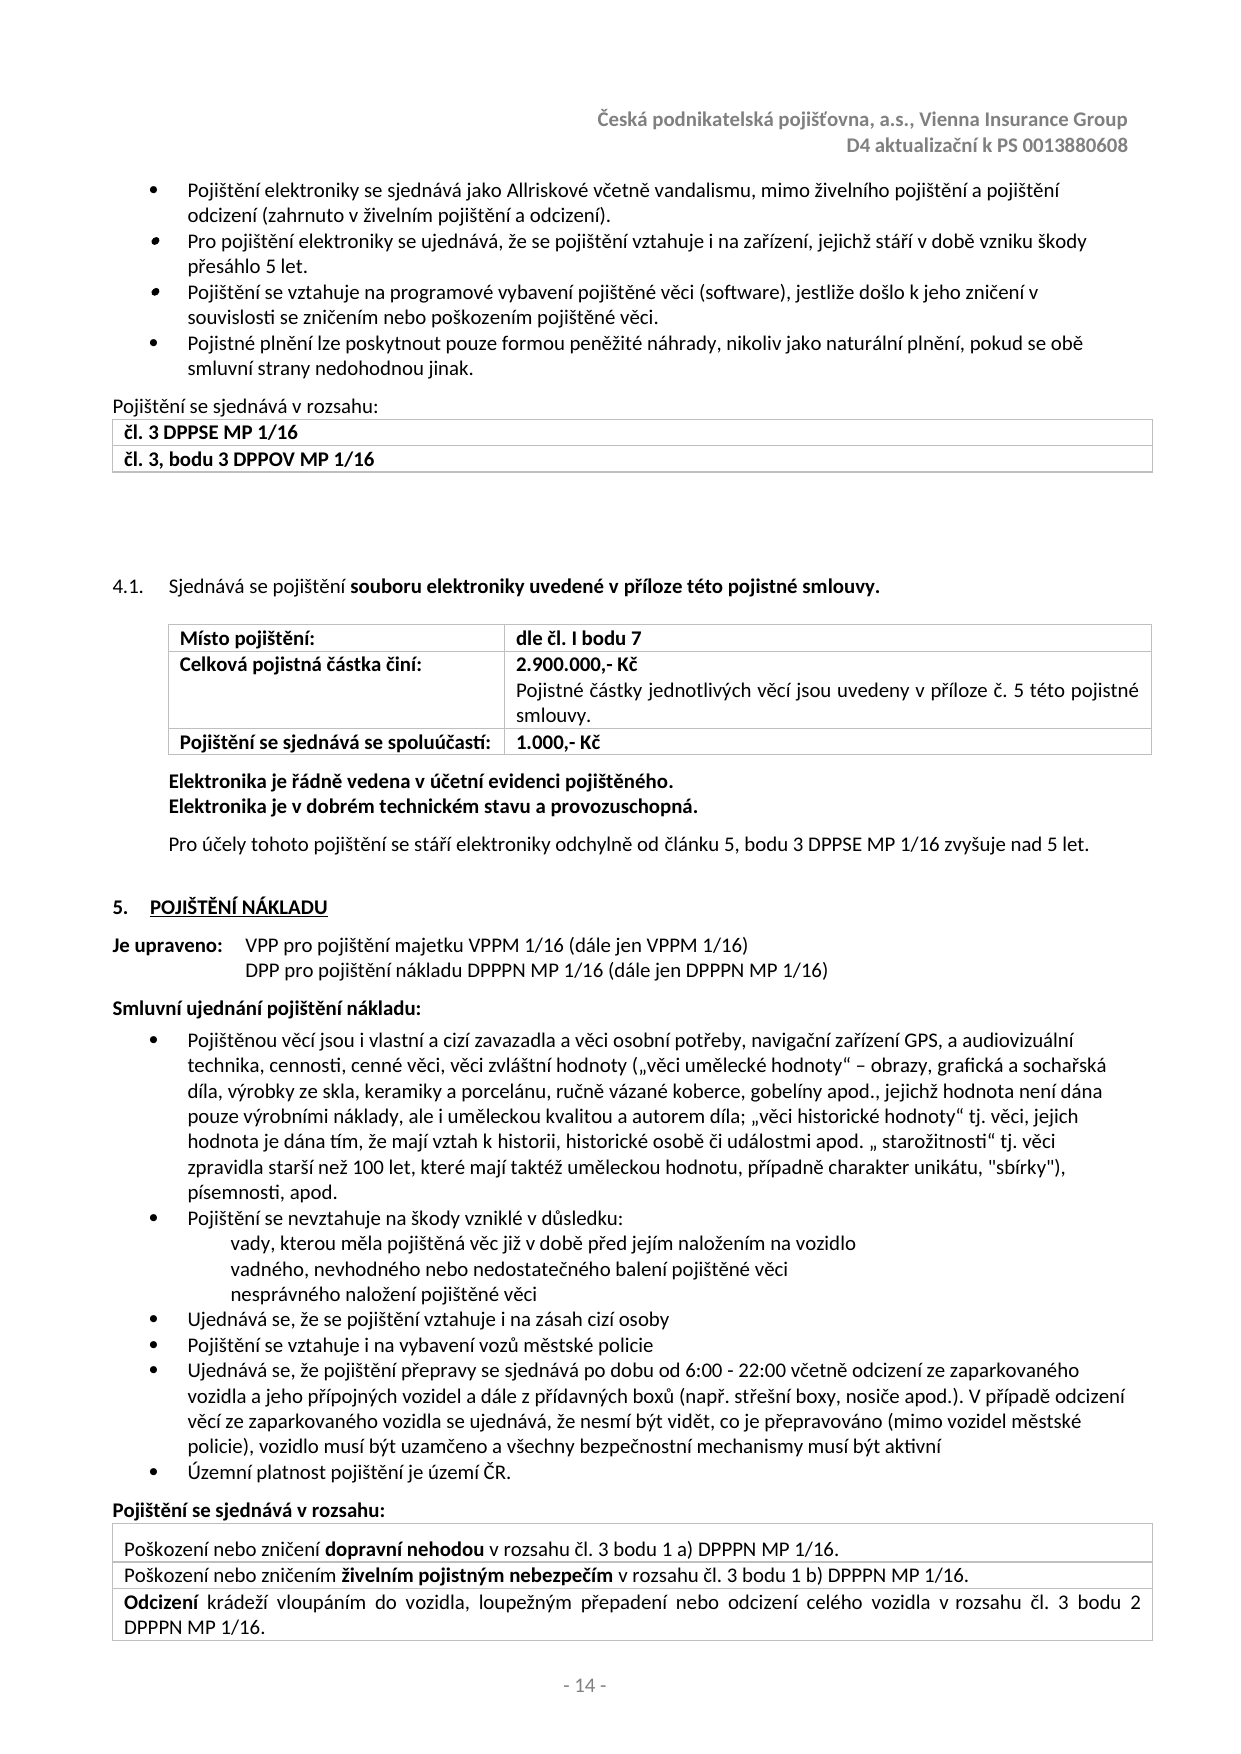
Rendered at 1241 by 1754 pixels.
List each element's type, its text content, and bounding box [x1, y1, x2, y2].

table_header Poškození nebo zničení dopravní nehodou v rozsahu čl. 3 bodu 1 a) DPPPN MP 1/16. [113, 1524, 1152, 1561]
text Pojištění se sjednává v rozsahu: [112, 1497, 1128, 1522]
text DPP pro pojištění nákladu DPPPN MP 1/16 (dále jen DPPPN MP 1/16) [112, 957, 1128, 983]
list Ujednává se, že pojištění přepravy se sjednává po dobu od 6:00 - 22:00 včetně odcizení ze zaparkovaného vozidla a jeho přípojných vozidel a dále z přídavných boxů (např. střešní boxy, nosiče apod.). V případě odcizení věcí ze zaparkovaného vozidla se ujednává, že nesmí být vidět, co je přepravováno (mimo vozidel městské policie), vozidlo musí být uzamčeno a všechny bezpečnostní mechanismy musí být aktivní [150, 1357, 1128, 1459]
table_cell čl. 3, bodu 3 DPPOV MP 1/16 [113, 446, 1152, 471]
list vady, kterou měla pojištěná věc již v době před jejím naložením na vozidlo [230, 1230, 1128, 1256]
subtitle POJIŠTĚNÍ nákladu [112, 894, 1128, 919]
list vadného, nevhodného nebo nedostatečného balení pojištěné věci [230, 1256, 1128, 1281]
table_cell 2.900.000,- Kč Pojistné částky jednotlivých věcí jsou uvedeny v příloze č. 5 této pojistné smlouvy. [505, 652, 1151, 728]
subtitle Sjednává se pojištění souboru elektroniky uvedené v příloze této pojistné smlouvy. [112, 573, 1128, 599]
table_header dle čl. I bodu 7 [505, 625, 1151, 651]
list nesprávného naložení pojištěné věci [230, 1281, 1128, 1307]
table_cell Pojištění se sjednává se spoluúčastí: [169, 729, 504, 754]
list Pojistné plnění lze poskytnout pouze formou peněžité náhrady, nikoliv jako naturální plnění, pokud se obě smluvní strany nedohodnou jinak. [150, 330, 1128, 381]
text Je upraveno: VPP pro pojištění majetku VPPM 1/16 (dále jen VPPM 1/16) [112, 932, 1128, 957]
text Elektronika je řádně vedena v účetní evidenci pojištěného. [168, 768, 1128, 793]
table_header čl. 3 DPPSE MP 1/16 [113, 420, 1152, 445]
text Pro účely tohoto pojištění se stáří elektroniky odchylně od článku 5, bodu 3 DPPSE MP 1/16 zvyšuje nad 5 let. [168, 831, 1128, 857]
list Pojištění elektroniky se sjednává jako Allriskové včetně vandalismu, mimo živelního pojištění a pojištění odcizení (zahrnuto v živelním pojištění a odcizení). [150, 177, 1128, 228]
list Pojištění se nevztahuje na škody vzniklé v důsledku: [150, 1205, 1128, 1230]
list Pojištění se vztahuje i na vybavení vozů městské policie [150, 1332, 1128, 1357]
table_header Místo pojištění: [169, 625, 504, 651]
table_cell Odcizení krádeží vloupáním do vozidla, loupežným přepadení nebo odcizení celého vozidla v rozsahu čl. 3 bodu 2 DPPPN MP 1/16. [113, 1589, 1152, 1640]
list Ujednává se, že se pojištění vztahuje i na zásah cizí osoby [150, 1307, 1128, 1332]
list Pojištění se vztahuje na programové vybavení pojištěné věci (software), jestliže došlo k jeho zničení v souvislosti se zničením nebo poškozením pojištěné věci. [150, 279, 1128, 330]
list Pojištěnou věcí jsou i vlastní a cizí zavazadla a věci osobní potřeby, navigační zařízení GPS, a audiovizuální technika, cennosti, cenné věci, věci zvláštní hodnoty („věci umělecké hodnoty“ – obrazy, grafická a sochařská díla, výrobky ze skla, keramiky a porcelánu, ručně vázané koberce, gobelíny apod., jejichž hodnota není dána pouze výrobními náklady, ale i uměleckou kvalitou a autorem díla; „věci historické hodnoty“ tj. věci, jejich hodnota je dána tím, že mají vztah k historii, historické osobě či událostmi apod. „ starožitnosti“ tj. věci zpravidla starší než 100 let, které mají taktéž uměleckou hodnotu, případně charakter unikátu, "sbírky"), písemnosti, apod. [150, 1027, 1128, 1205]
text Pojištění se sjednává v rozsahu: [112, 393, 1128, 418]
table_cell Poškození nebo zničením živelním pojistným nebezpečím v rozsahu čl. 3 bodu 1 b) DPPPN MP 1/16. [113, 1563, 1152, 1588]
text Elektronika je v dobrém technickém stavu a provozuschopná. [168, 793, 1128, 819]
text Smluvní ujednání pojištění nákladu: [112, 995, 1128, 1021]
table_cell Celková pojistná částka činí: [169, 652, 504, 728]
list Pro pojištění elektroniky se ujednává, že se pojištění vztahuje i na zařízení, jejichž stáří v době vzniku škody přesáhlo 5 let. [150, 228, 1128, 279]
list Územní platnost pojištění je území ČR. [150, 1459, 1128, 1484]
table_cell 1.000,- Kč [505, 729, 1151, 754]
